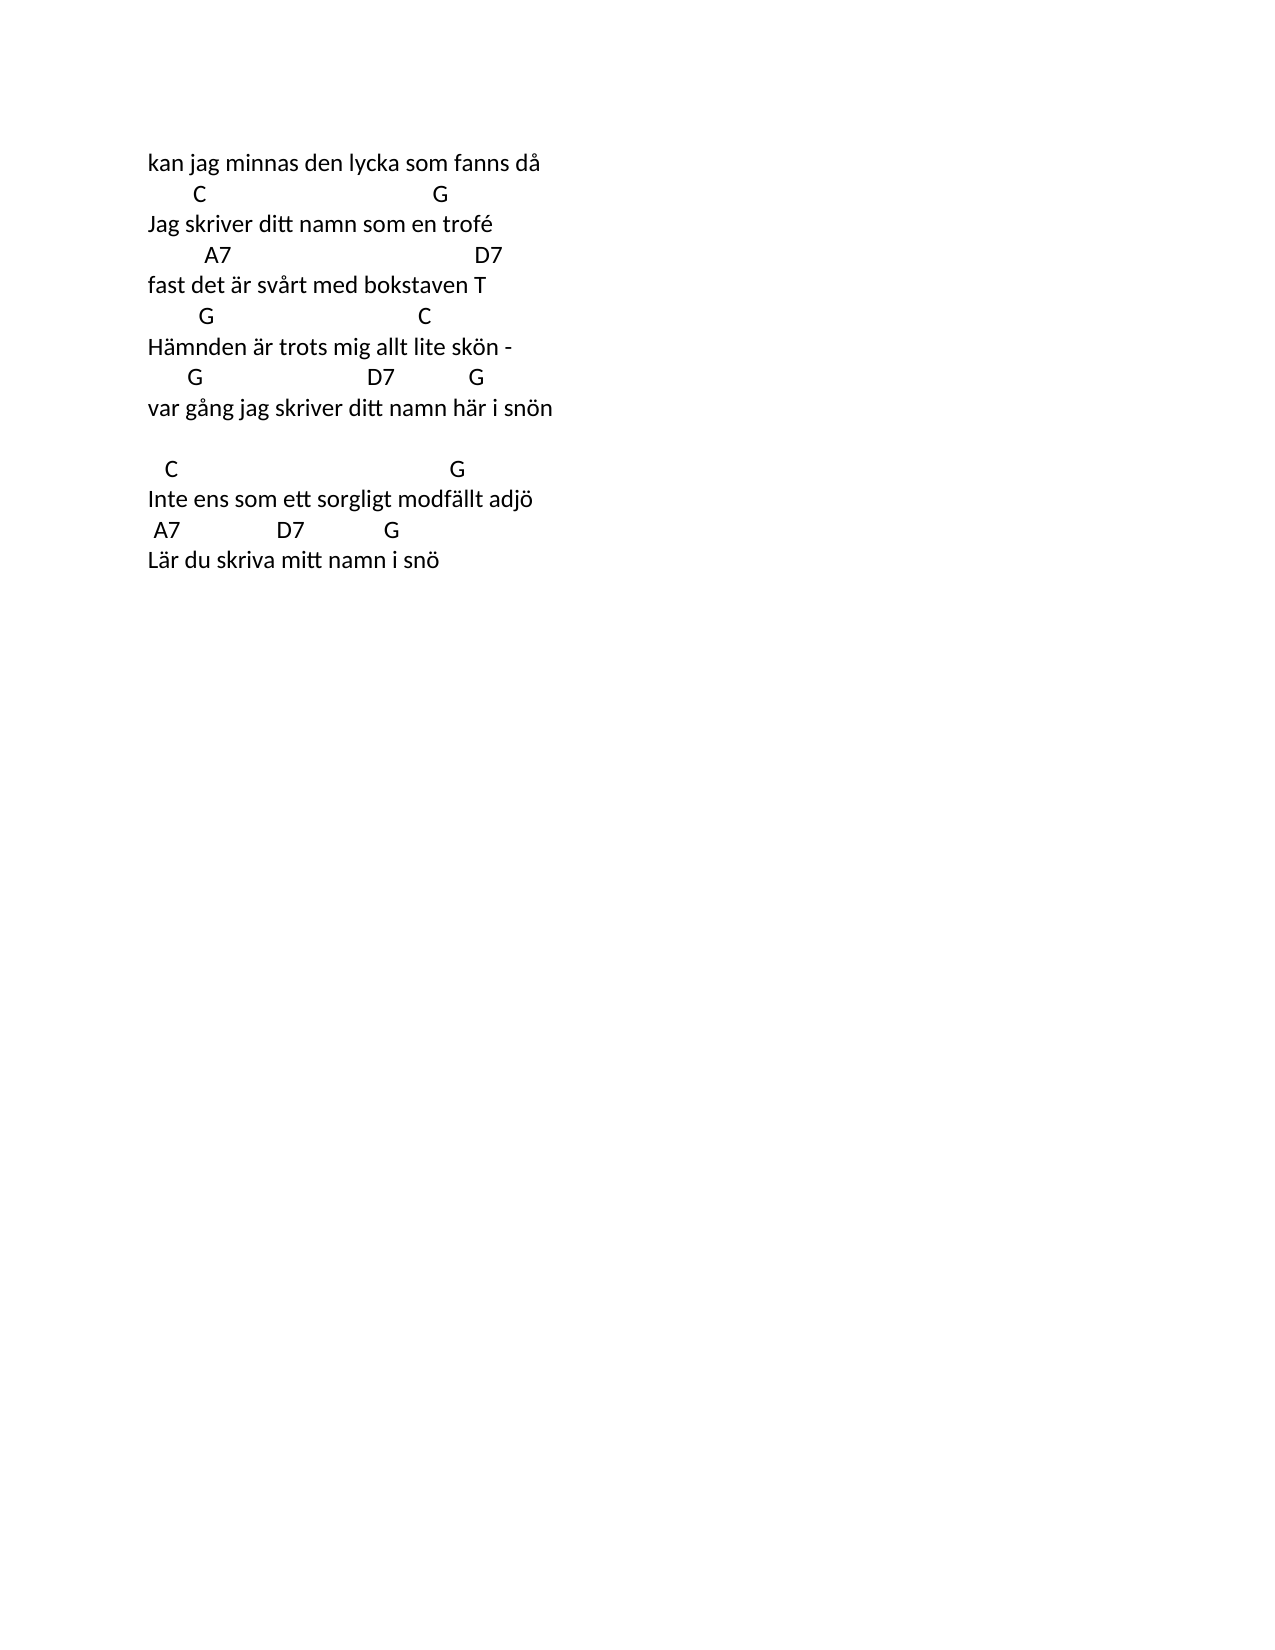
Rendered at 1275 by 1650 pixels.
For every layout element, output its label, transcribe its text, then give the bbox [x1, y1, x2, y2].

text Lär du skriva mitt namn i snö [148, 544, 1127, 575]
text C G [148, 178, 1127, 209]
text Jag skriver ditt namn som en trofé [148, 209, 1127, 239]
text var gång jag skriver ditt namn här i snön [148, 392, 1127, 422]
text fast det är svårt med bokstaven T [148, 270, 1127, 300]
text A7 D7 [148, 239, 1127, 270]
text C G [148, 453, 1127, 483]
text G C [148, 300, 1127, 331]
text kan jag minnas den lycka som fanns då [148, 148, 1127, 178]
text A7 D7 G [148, 514, 1127, 544]
text G D7 G [148, 361, 1127, 392]
text Hämnden är trots mig allt lite skön - [148, 331, 1127, 361]
text Inte ens som ett sorgligt modfällt adjö [148, 483, 1127, 514]
